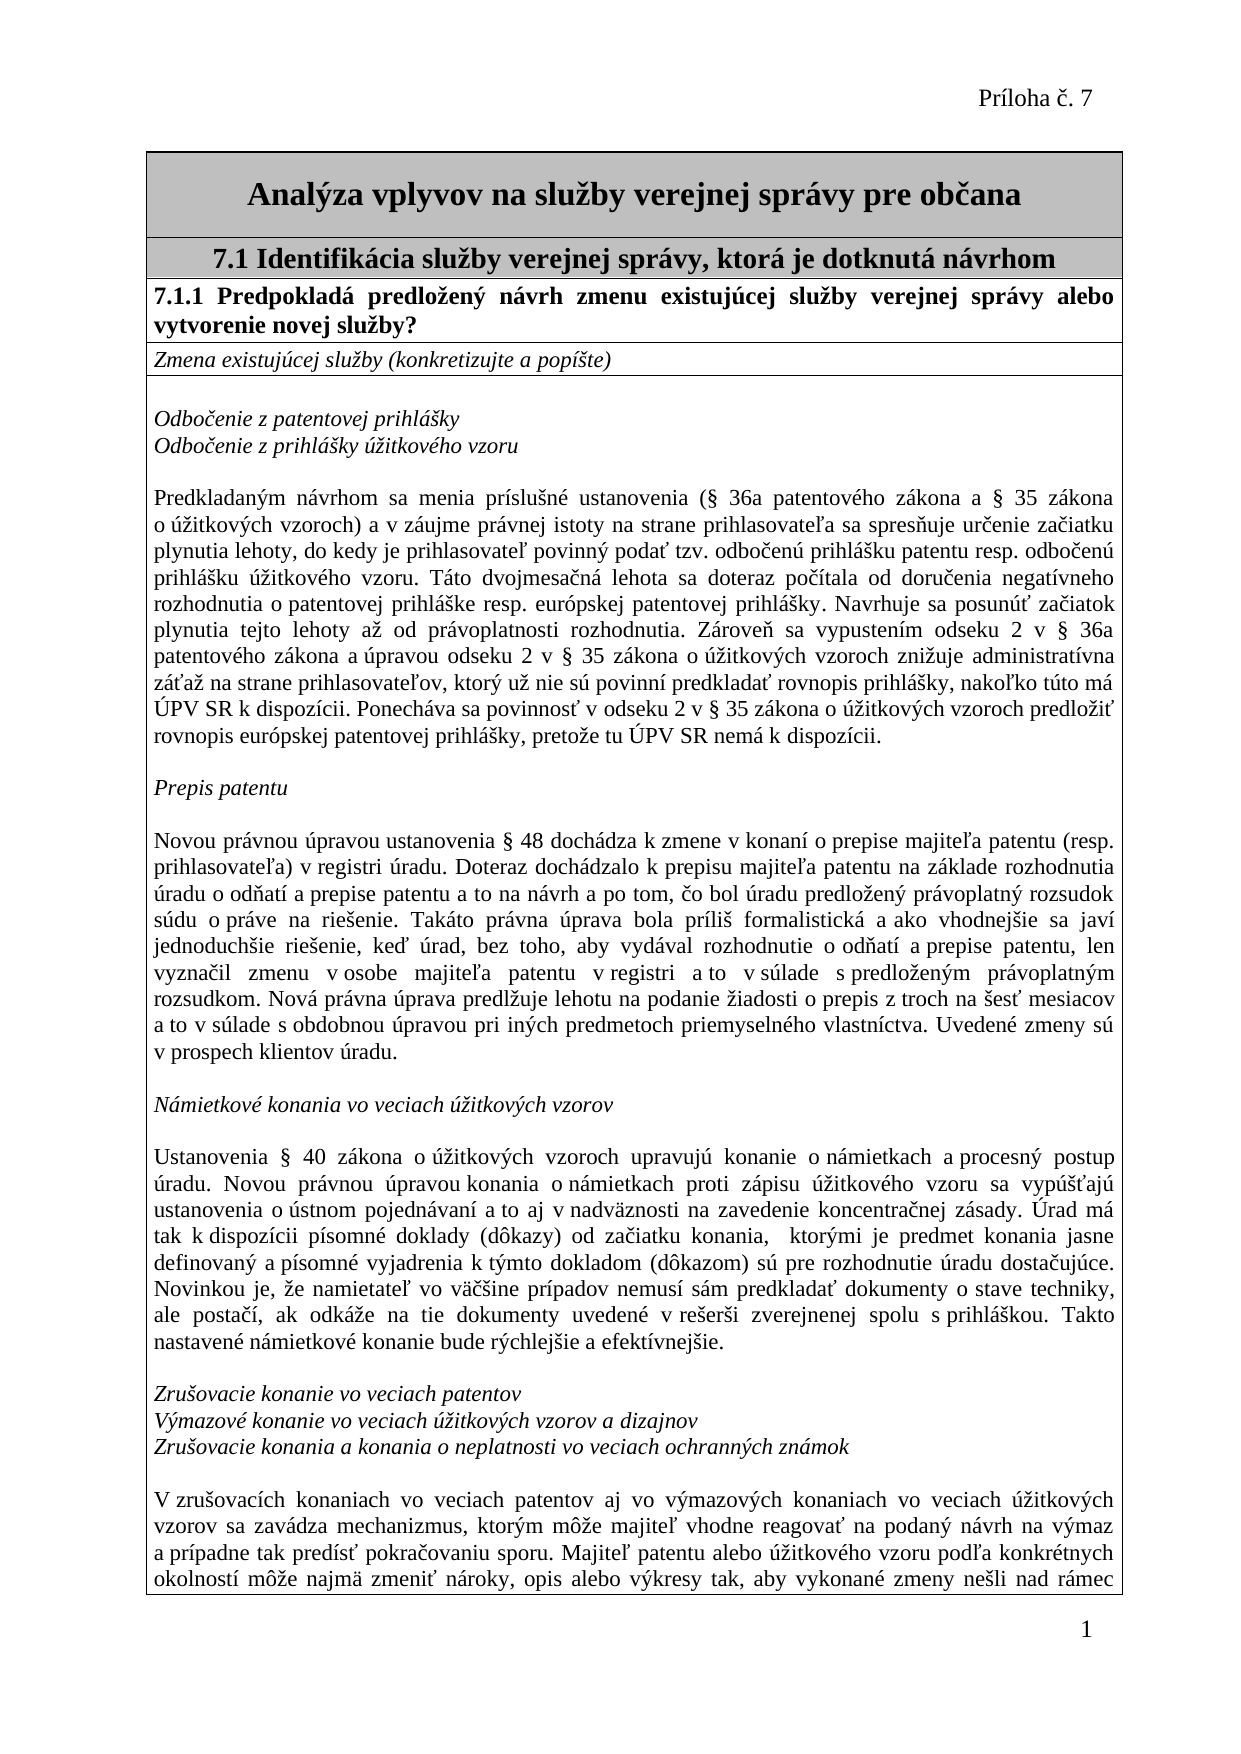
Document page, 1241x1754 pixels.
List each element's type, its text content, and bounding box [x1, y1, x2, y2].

table_header Analýza vplyvov na služby verejnej správy pre občana [147, 153, 1122, 237]
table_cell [147, 376, 1122, 1594]
table_cell 7.1 Identifikácia služby verejnej správy, ktorá je dotknutá návrhom [147, 238, 1122, 277]
table_cell 7.1.1 Predpokladá predložený návrh zmenu existujúcej služby verejnej správy alebo vytvorenie novej služby? [147, 279, 1122, 342]
table_cell Zmena existujúcej služby (konkretizujte a popíšte) [147, 343, 1122, 375]
